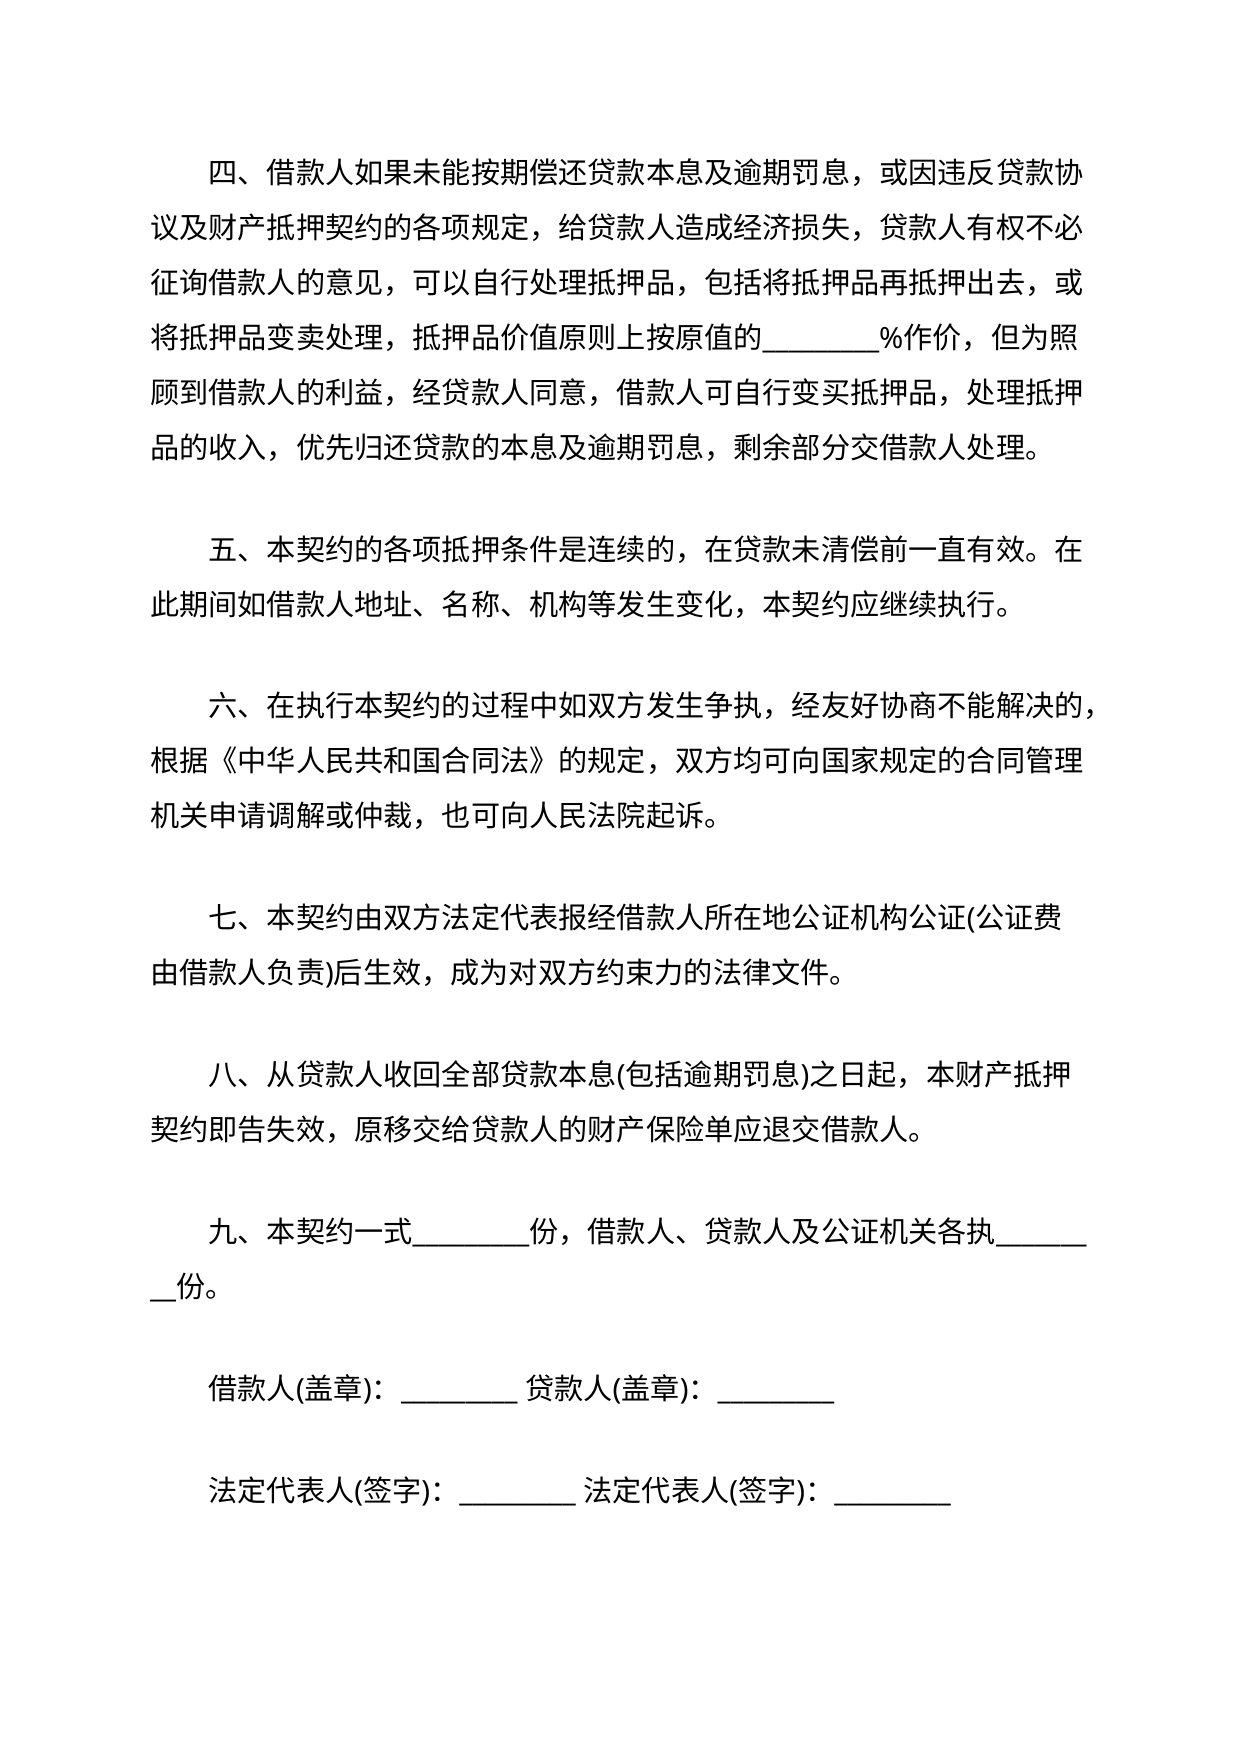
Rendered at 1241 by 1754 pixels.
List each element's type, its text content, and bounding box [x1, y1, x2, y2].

text 九、本契约一式_________份，借款人、贷款人及公证机关各执_________份。 [150, 1208, 1090, 1306]
text 七、本契约由双方法定代表报经借款人所在地公证机构公证(公证费由借款人负责)后生效，成为对双方约束力的法律文件。 [150, 894, 1090, 992]
text 六、在执行本契约的过程中如双方发生争执，经友好协商不能解决的，根据《中华人民共和国合同法》的规定，双方均可向国家规定的合同管理机关申请调解或仲裁，也可向人民法院起诉。 [150, 683, 1090, 835]
text 借款人(盖章)：_________ 贷款人(盖章)：_________ [150, 1365, 1090, 1408]
text 法定代表人(签字)：_________ 法定代表人(签字)：_________ [150, 1467, 1090, 1510]
text 五、本契约的各项抵押条件是连续的，在贷款未清偿前一直有效。在此期间如借款人地址、名称、机构等发生变化，本契约应继续执行。 [150, 526, 1090, 623]
text 八、从贷款人收回全部贷款本息(包括逾期罚息)之日起，本财产抵押契约即告失效，原移交给贷款人的财产保险单应退交借款人。 [150, 1052, 1090, 1149]
text 四、借款人如果未能按期偿还贷款本息及逾期罚息，或因违反贷款协议及财产抵押契约的各项规定，给贷款人造成经济损失，贷款人有权不必征询借款人的意见，可以自行处理抵押品，包括将抵押品再抵押出去，或将抵押品变卖处理，抵押品价值原则上按原值的_________%作价，但为照顾到借款人的利益，经贷款人同意，借款人可自行变买抵押品，处理抵押品的收入，优先归还贷款的本息及逾期罚息，剩余部分交借款人处理。 [150, 150, 1090, 467]
